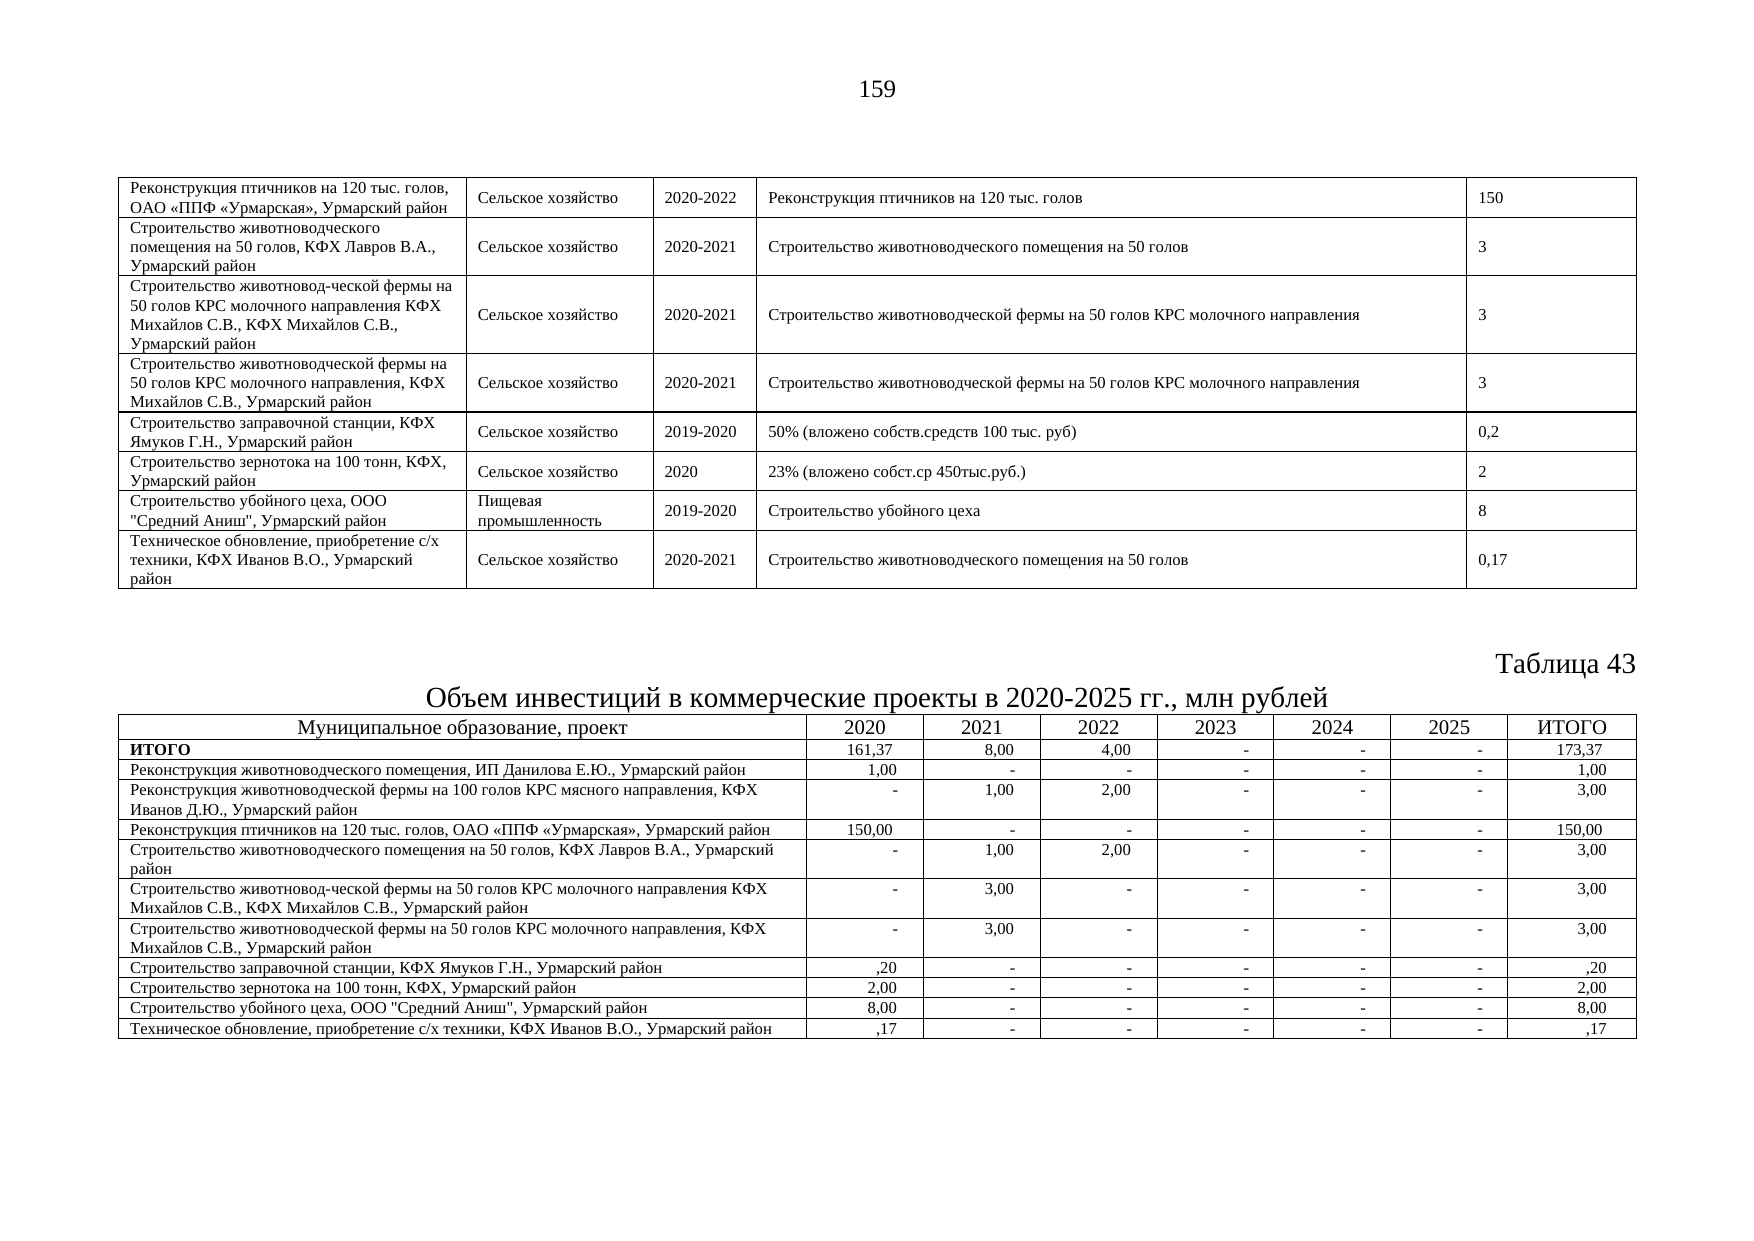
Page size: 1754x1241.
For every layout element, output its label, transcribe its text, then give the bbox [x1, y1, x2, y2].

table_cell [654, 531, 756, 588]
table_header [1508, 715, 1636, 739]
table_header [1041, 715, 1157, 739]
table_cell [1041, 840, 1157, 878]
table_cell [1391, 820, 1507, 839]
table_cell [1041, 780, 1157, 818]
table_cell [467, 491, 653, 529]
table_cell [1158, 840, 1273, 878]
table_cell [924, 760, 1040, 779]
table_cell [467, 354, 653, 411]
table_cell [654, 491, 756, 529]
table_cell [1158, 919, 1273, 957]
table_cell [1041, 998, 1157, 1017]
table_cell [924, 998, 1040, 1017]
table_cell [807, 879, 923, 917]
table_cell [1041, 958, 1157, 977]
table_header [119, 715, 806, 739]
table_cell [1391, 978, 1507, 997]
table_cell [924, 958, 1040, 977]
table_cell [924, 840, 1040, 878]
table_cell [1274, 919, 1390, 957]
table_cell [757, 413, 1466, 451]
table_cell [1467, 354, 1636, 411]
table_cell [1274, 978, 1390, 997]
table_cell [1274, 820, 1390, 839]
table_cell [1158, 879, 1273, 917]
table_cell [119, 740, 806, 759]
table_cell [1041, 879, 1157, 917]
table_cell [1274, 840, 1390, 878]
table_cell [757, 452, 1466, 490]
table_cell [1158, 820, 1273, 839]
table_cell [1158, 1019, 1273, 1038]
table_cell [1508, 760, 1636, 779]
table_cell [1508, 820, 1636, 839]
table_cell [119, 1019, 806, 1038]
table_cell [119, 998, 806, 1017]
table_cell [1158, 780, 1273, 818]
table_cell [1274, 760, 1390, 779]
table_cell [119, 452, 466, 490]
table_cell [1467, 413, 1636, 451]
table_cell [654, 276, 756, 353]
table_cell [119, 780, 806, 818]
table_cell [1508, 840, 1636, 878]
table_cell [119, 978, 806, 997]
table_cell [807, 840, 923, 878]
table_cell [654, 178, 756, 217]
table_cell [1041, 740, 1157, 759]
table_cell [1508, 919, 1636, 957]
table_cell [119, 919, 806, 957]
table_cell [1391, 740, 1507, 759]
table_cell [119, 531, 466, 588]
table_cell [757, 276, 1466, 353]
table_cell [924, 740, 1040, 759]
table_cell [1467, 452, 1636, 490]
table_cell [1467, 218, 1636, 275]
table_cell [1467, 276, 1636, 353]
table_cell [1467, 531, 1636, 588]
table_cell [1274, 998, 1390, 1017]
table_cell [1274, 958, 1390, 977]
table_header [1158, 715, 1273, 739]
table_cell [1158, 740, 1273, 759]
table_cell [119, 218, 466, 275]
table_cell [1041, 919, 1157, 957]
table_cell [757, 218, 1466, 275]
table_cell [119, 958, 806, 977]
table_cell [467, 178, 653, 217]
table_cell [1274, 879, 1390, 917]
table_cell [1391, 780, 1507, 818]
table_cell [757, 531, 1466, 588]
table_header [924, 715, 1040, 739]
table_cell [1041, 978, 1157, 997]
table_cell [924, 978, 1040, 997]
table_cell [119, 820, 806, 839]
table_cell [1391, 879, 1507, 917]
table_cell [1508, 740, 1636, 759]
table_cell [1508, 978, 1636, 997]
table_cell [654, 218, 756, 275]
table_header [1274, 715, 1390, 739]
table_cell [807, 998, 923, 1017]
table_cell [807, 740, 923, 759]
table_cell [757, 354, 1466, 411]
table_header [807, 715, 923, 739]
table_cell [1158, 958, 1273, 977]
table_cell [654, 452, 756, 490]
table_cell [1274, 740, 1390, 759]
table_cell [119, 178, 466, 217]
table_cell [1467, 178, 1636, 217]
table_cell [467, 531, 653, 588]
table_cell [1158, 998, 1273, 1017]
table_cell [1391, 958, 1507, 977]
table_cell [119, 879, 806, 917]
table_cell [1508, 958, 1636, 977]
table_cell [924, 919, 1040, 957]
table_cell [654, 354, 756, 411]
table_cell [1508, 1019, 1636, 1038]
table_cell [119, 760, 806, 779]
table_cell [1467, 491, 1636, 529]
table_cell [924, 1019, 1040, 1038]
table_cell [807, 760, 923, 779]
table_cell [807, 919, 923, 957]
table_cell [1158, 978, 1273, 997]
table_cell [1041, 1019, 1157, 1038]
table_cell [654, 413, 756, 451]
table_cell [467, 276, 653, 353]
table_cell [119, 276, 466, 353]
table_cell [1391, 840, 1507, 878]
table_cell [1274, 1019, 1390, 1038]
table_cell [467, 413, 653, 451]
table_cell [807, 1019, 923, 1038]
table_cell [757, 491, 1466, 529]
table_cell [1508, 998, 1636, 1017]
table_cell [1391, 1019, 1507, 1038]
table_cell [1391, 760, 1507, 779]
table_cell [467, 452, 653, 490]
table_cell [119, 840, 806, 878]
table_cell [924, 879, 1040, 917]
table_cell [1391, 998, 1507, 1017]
text Объем инвестиций в коммерческие проекты в 2020-2025 гг., млн рублей [118, 680, 1636, 714]
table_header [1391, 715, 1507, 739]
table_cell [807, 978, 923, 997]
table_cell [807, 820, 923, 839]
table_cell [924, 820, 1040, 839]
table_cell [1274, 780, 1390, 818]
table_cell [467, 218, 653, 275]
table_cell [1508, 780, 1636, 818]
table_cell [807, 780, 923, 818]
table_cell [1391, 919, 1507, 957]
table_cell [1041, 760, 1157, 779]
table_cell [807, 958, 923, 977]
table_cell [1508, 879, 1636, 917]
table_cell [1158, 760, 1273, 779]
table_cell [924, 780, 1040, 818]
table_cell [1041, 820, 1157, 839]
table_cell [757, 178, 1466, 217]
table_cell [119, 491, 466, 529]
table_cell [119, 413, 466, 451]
text Таблица 43 [118, 647, 1636, 680]
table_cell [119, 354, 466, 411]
